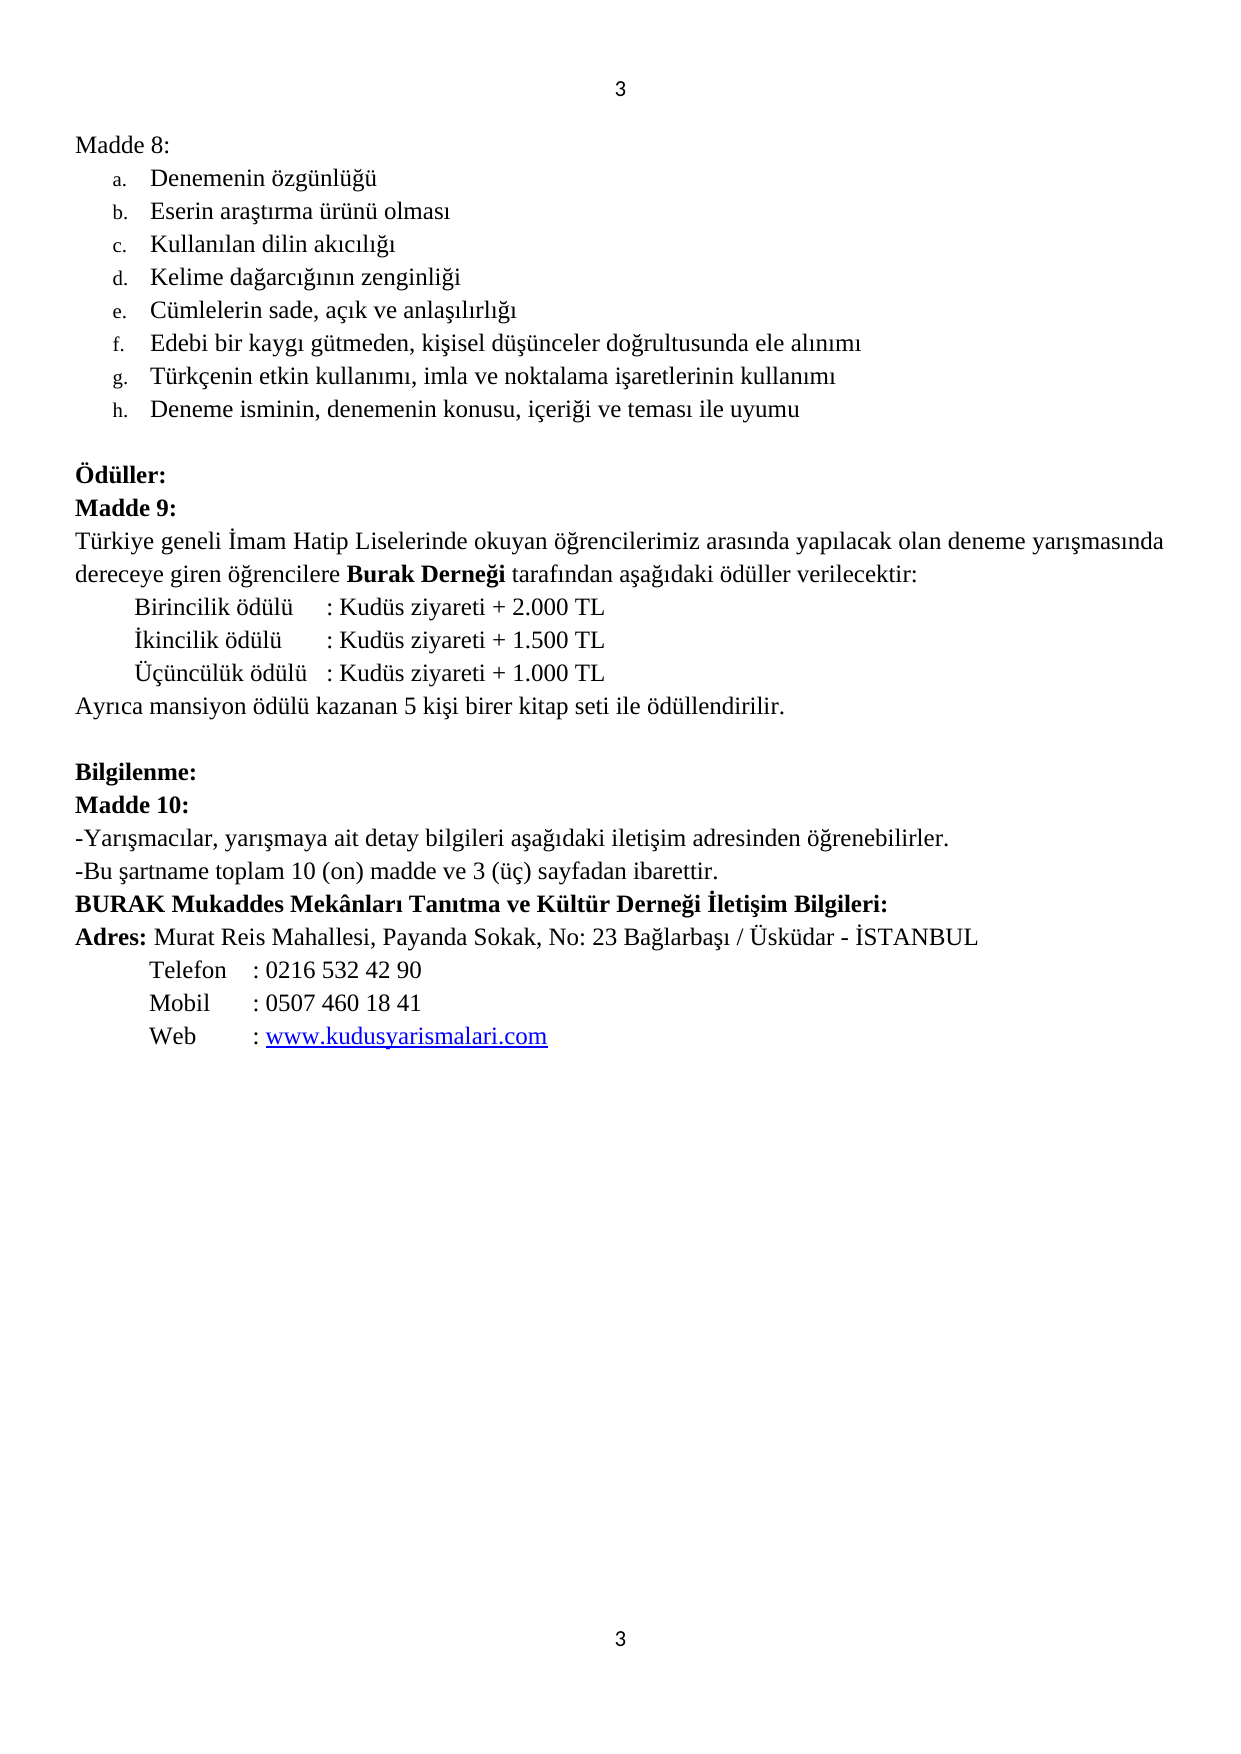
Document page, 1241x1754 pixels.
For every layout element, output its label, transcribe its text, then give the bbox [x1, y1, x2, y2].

text Bilgilenme: [75, 757, 1165, 786]
text Ayrıca mansiyon ödülü kazanan 5 kişi birer kitap seti ile ödüllendirilir. [75, 691, 1165, 720]
list Cümlelerin sade, açık ve anlaşılırlığı [112, 295, 1165, 324]
list Kullanılan dilin akıcılığı [112, 229, 1165, 258]
list Türkçenin etkin kullanımı, imla ve noktalama işaretlerinin kullanımı [112, 361, 1165, 390]
list Eserin araştırma ürünü olması [112, 196, 1165, 224]
list Denemenin özgünlüğü [112, 163, 1165, 192]
text -Yarışmacılar, yarışmaya ait detay bilgileri aşağıdaki iletişim adresinden öğrenebilirler. [75, 823, 1165, 852]
text İkincilik ödülü : Kudüs ziyareti + 1.500 TL [75, 625, 1165, 654]
text -Bu şartname toplam 10 (on) madde ve 3 (üç) sayfadan ibarettir. [75, 856, 1165, 885]
list Edebi bir kaygı gütmeden, kişisel düşünceler doğrultusunda ele alınımı [112, 328, 1165, 357]
text Ödüller: [75, 460, 1165, 489]
text Madde 10: [75, 790, 1165, 819]
text Madde 9: [75, 493, 1165, 522]
text Birincilik ödülü : Kudüs ziyareti + 2.000 TL [75, 592, 1165, 621]
list Deneme isminin, denemenin konusu, içeriği ve teması ile uyumu [112, 394, 1165, 423]
text Madde 8: [75, 130, 1165, 158]
text Web : www.kudusyarismalari.com [75, 1021, 1165, 1050]
text Türkiye geneli İmam Hatip Liselerinde okuyan öğrencilerimiz arasında yapılacak olan deneme yarışmasında dereceye giren öğrencilere Burak Derneği tarafından aşağıdaki ödüller verilecektir: [75, 526, 1165, 588]
text BURAK Mukaddes Mekânları Tanıtma ve Kültür Derneği İletişim Bilgileri: [75, 889, 1165, 918]
text Üçüncülük ödülü : Kudüs ziyareti + 1.000 TL [75, 658, 1165, 687]
list Kelime dağarcığının zenginliği [112, 262, 1165, 291]
text Mobil : 0507 460 18 41 [75, 988, 1165, 1017]
text Telefon : 0216 532 42 90 [75, 955, 1165, 984]
text Adres: Murat Reis Mahallesi, Payanda Sokak, No: 23 Bağlarbaşı / Üsküdar - İSTANBUL [75, 922, 1165, 951]
